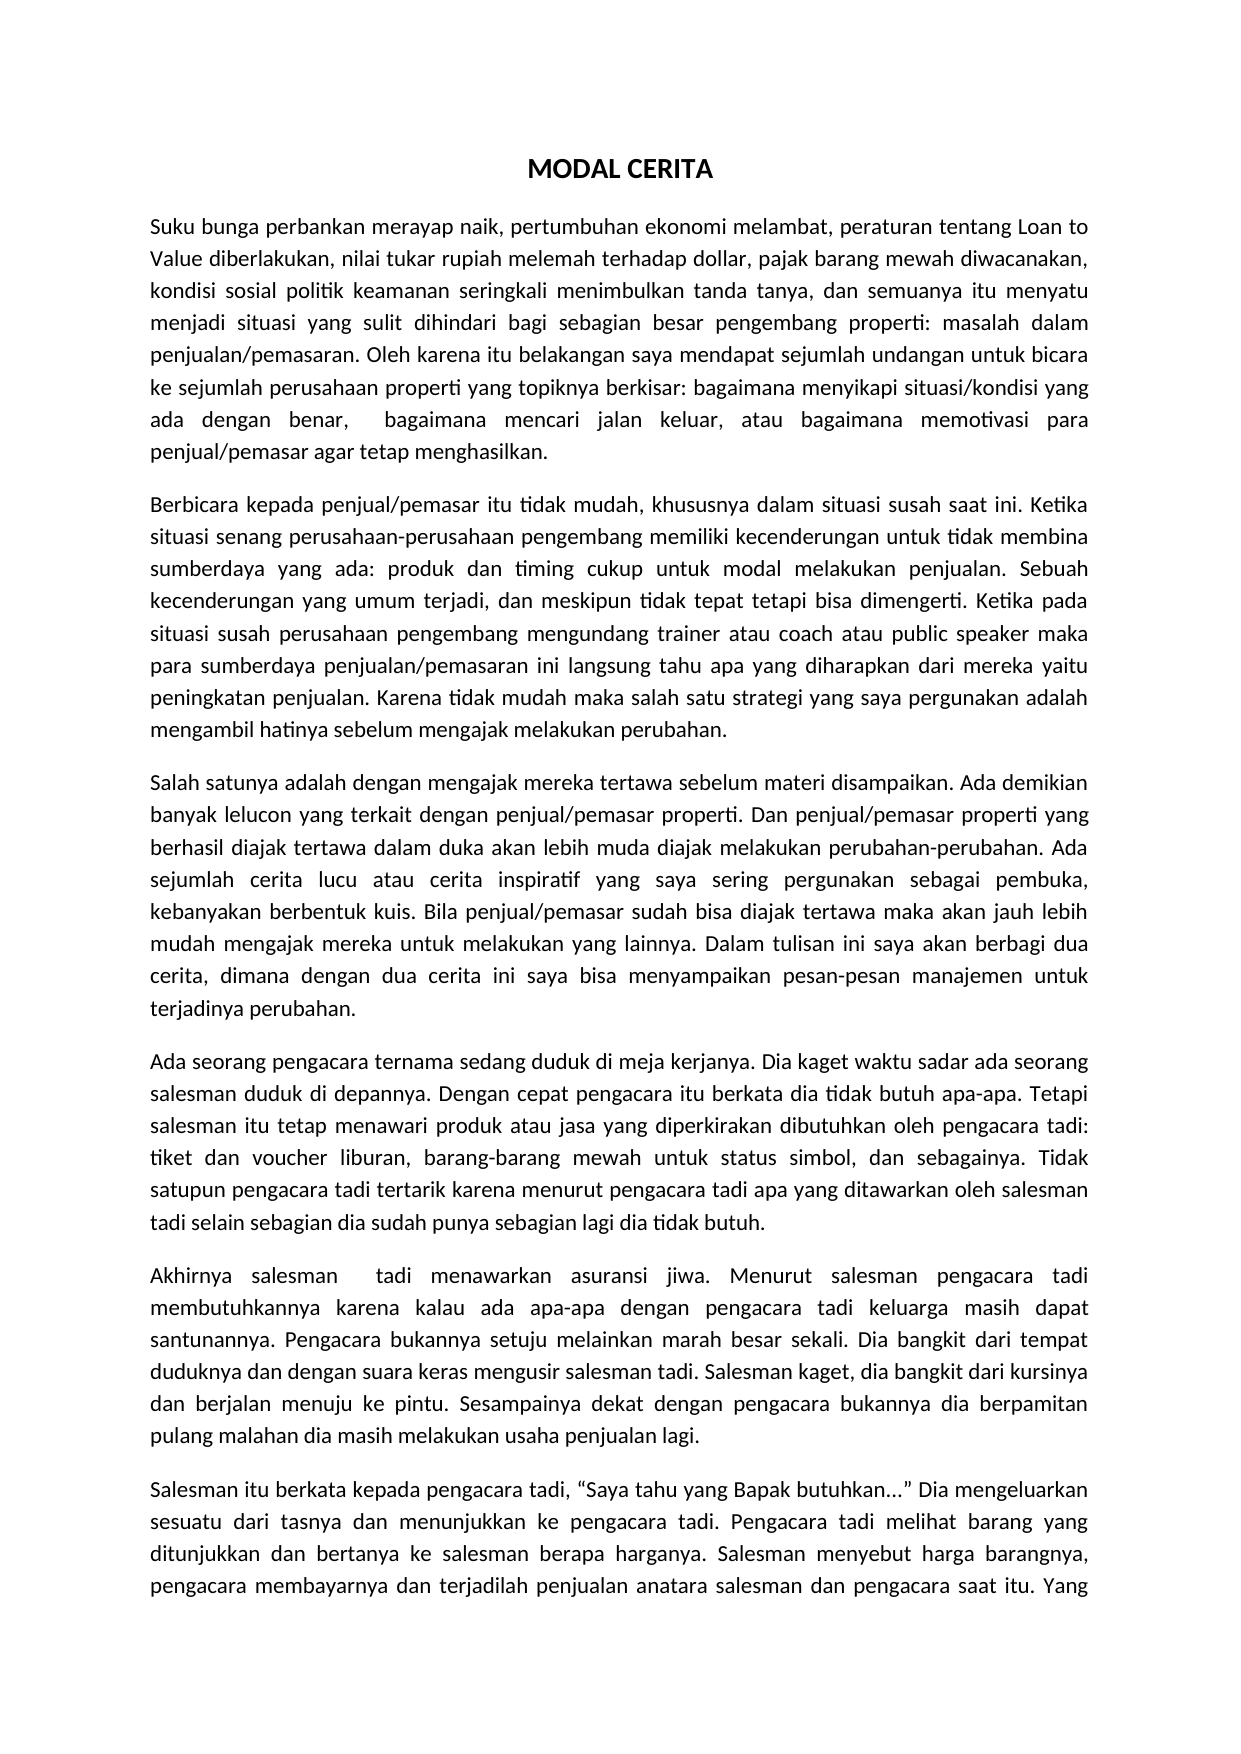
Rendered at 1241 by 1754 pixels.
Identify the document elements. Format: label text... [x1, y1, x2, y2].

text Akhirnya salesman tadi menawarkan asuransi jiwa. Menurut salesman pengacara tadi membutuhkannya karena kalau ada apa-apa dengan pengacara tadi keluarga masih dapat santunannya. Pengacara bukannya setuju melainkan marah besar sekali. Dia bangkit dari tempat duduknya dan dengan suara keras mengusir salesman tadi. Salesman kaget, dia bangkit dari kursinya dan berjalan menuju ke pintu. Sesampainya dekat dengan pengacara bukannya dia berpamitan pulang malahan dia masih melakukan usaha penjualan lagi. [150, 1261, 1090, 1450]
text Salah satunya adalah dengan mengajak mereka tertawa sebelum materi disampaikan. Ada demikian banyak lelucon yang terkait dengan penjual/pemasar properti. Dan penjual/pemasar properti yang berhasil diajak tertawa dalam duka akan lebih muda diajak melakukan perubahan-perubahan. Ada sejumlah cerita lucu atau cerita inspiratif yang saya sering pergunakan sebagai pembuka, kebanyakan berbentuk kuis. Bila penjual/pemasar sudah bisa diajak tertawa maka akan jauh lebih mudah mengajak mereka untuk melakukan yang lainnya. Dalam tulisan ini saya akan berbagi dua cerita, dimana dengan dua cerita ini saya bisa menyampaikan pesan-pesan manajemen untuk terjadinya perubahan. [150, 768, 1090, 1022]
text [150, 1475, 1090, 1599]
text MODAL CERITA [150, 150, 1090, 186]
text Ada seorang pengacara ternama sedang duduk di meja kerjanya. Dia kaget waktu sadar ada seorang salesman duduk di depannya. Dengan cepat pengacara itu berkata dia tidak butuh apa-apa. Tetapi salesman itu tetap menawari produk atau jasa yang diperkirakan dibutuhkan oleh pengacara tadi: tiket dan voucher liburan, barang-barang mewah untuk status simbol, dan sebagainya. Tidak satupun pengacara tadi tertarik karena menurut pengacara tadi apa yang ditawarkan oleh salesman tadi selain sebagian dia sudah punya sebagian lagi dia tidak butuh. [150, 1047, 1090, 1236]
text Suku bunga perbankan merayap naik, pertumbuhan ekonomi melambat, peraturan tentang Loan to Value diberlakukan, nilai tukar rupiah melemah terhadap dollar, pajak barang mewah diwacanakan, kondisi sosial politik keamanan seringkali menimbulkan tanda tanya, dan semuanya itu menyatu menjadi situasi yang sulit dihindari bagi sebagian besar pengembang properti: masalah dalam penjualan/pemasaran. Oleh karena itu belakangan saya mendapat sejumlah undangan untuk bicara ke sejumlah perusahaan properti yang topiknya berkisar: bagaimana menyikapi situasi/kondisi yang ada dengan benar, bagaimana mencari jalan keluar, atau bagaimana memotivasi para penjual/pemasar agar tetap menghasilkan. [150, 212, 1090, 465]
text Berbicara kepada penjual/pemasar itu tidak mudah, khususnya dalam situasi susah saat ini. Ketika situasi senang perusahaan-perusahaan pengembang memiliki kecenderungan untuk tidak membina sumberdaya yang ada: produk dan timing cukup untuk modal melakukan penjualan. Sebuah kecenderungan yang umum terjadi, dan meskipun tidak tepat tetapi bisa dimengerti. Ketika pada situasi susah perusahaan pengembang mengundang trainer atau coach atau public speaker maka para sumberdaya penjualan/pemasaran ini langsung tahu apa yang diharapkan dari mereka yaitu peningkatan penjualan. Karena tidak mudah maka salah satu strategi yang saya pergunakan adalah mengambil hatinya sebelum mengajak melakukan perubahan. [150, 490, 1090, 743]
